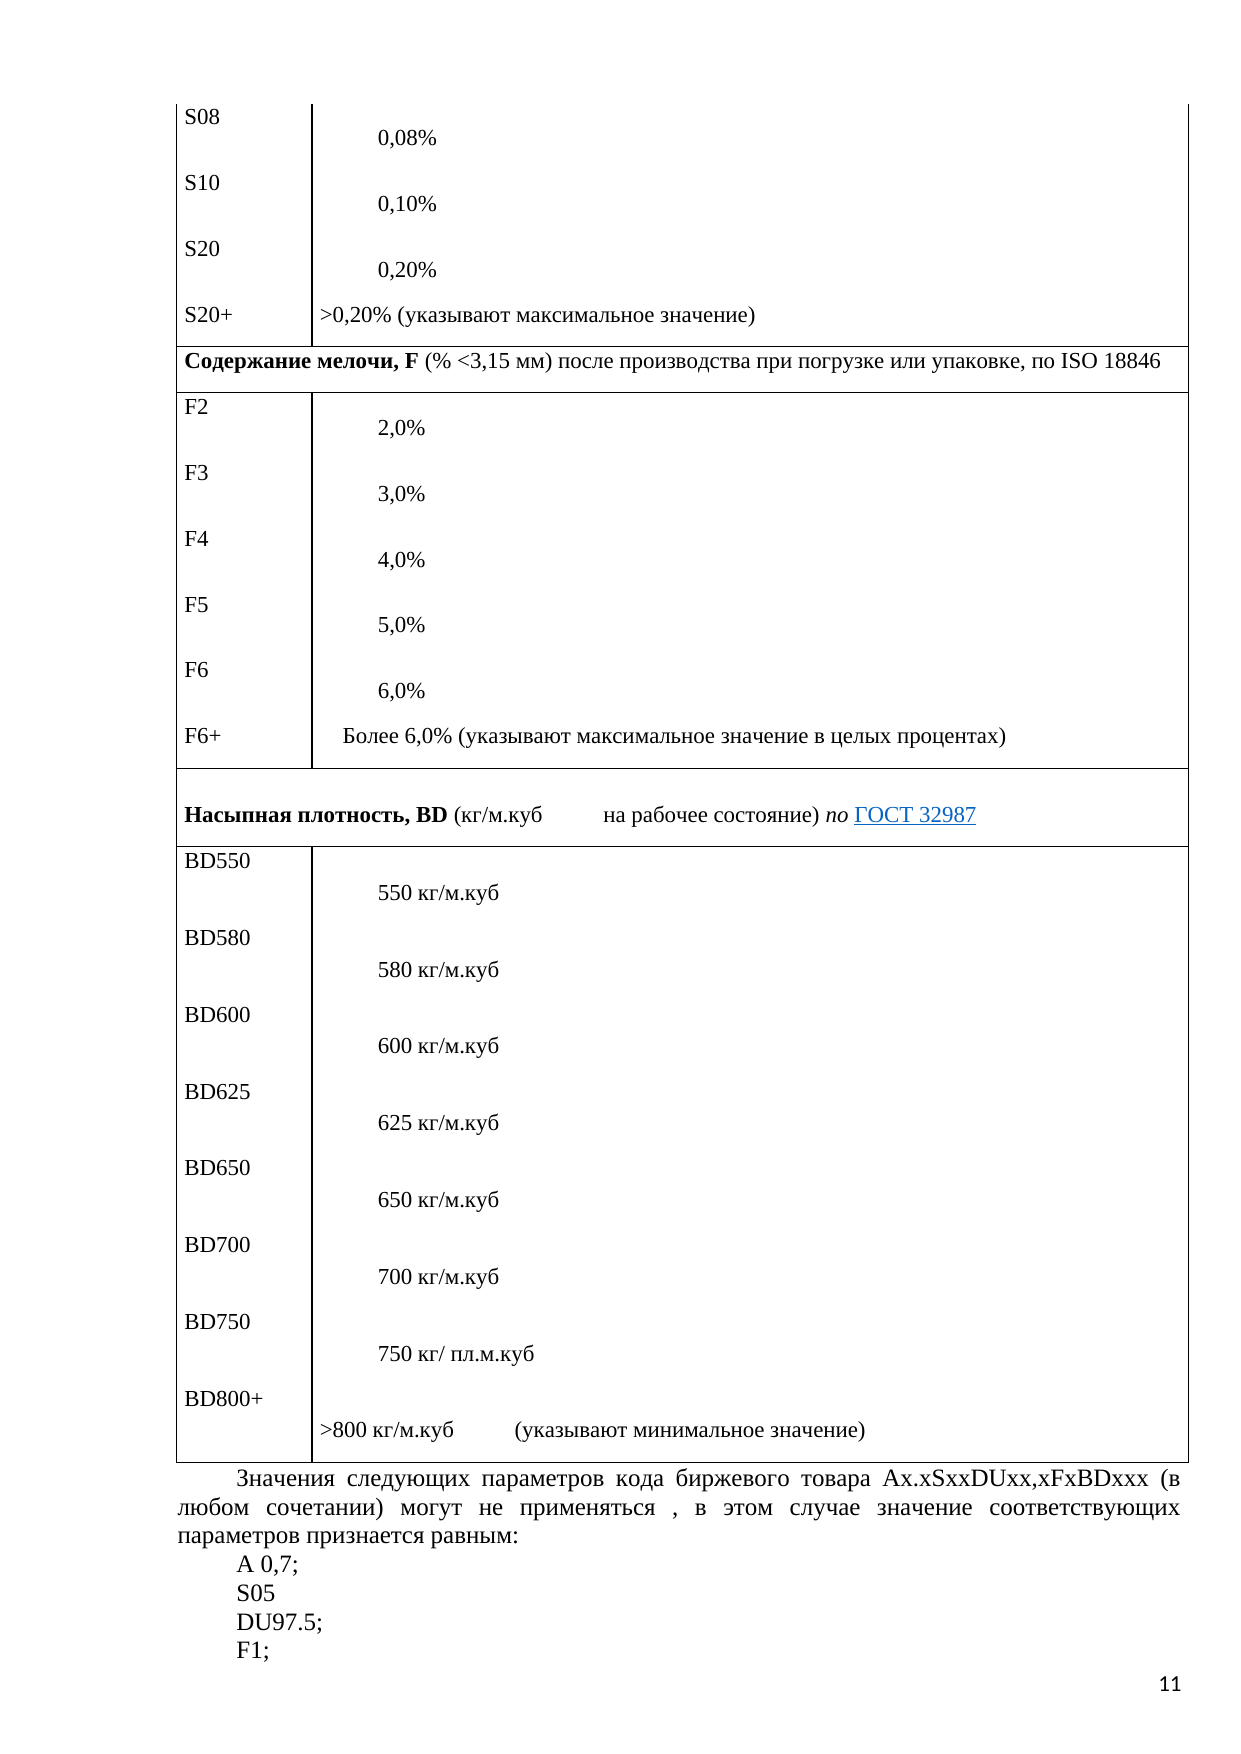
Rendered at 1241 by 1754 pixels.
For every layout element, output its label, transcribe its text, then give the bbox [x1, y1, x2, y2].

table_cell F6 [177, 657, 311, 722]
table_cell 0,10% [313, 169, 1188, 235]
table_cell 700 кг/м.куб [313, 1231, 1188, 1308]
table_cell 2,0% [313, 393, 1188, 459]
table_cell 6,0% [313, 657, 1188, 722]
table_cell S20 [177, 235, 311, 301]
table_cell BD550 [177, 847, 311, 924]
table_cell >800 кг/м.куб (указывают минимальное значение) [313, 1385, 1188, 1462]
text А 0,7; [177, 1549, 1181, 1578]
table_cell BD600 [177, 1001, 311, 1078]
text Значения следующих параметров кода биржевого товара Ax.xSxxDUxx,xFxBDxxx (в любом сочетании) могут не применяться , в этом случае значение соответствующих параметров признается равным: [177, 1463, 1181, 1549]
table_cell 3,0% [313, 459, 1188, 525]
table_cell F5 [177, 591, 311, 657]
table_cell Более 6,0% (указывают максимальное значение в целых процентах) [313, 723, 1188, 767]
table_cell 650 кг/м.куб [313, 1155, 1188, 1231]
table_cell S20+ [177, 301, 311, 346]
table_cell 4,0% [313, 525, 1188, 591]
table_cell >0,20% (указывают максимальное значение) [313, 301, 1188, 346]
table_cell Насыпная плотность, BD (кг/м.куб на рабочее состояние) по ГОСТ 32987 [177, 769, 1188, 846]
table_cell Содержание мелочи, F (% <3,15 мм) после производства при погрузке или упаковке, по ISO 18846 [177, 347, 1188, 392]
table_cell F4 [177, 525, 311, 591]
table_cell BD700 [177, 1231, 311, 1308]
table_cell 625 кг/м.куб [313, 1078, 1188, 1154]
text F1; [177, 1636, 1181, 1664]
table_cell 580 кг/м.куб [313, 924, 1188, 1001]
table_cell S08 [177, 104, 311, 169]
table_cell 550 кг/м.куб [313, 847, 1188, 924]
table_cell F2 [177, 393, 311, 459]
table_cell BD625 [177, 1078, 311, 1154]
table_cell BD750 [177, 1308, 311, 1385]
table_cell F6+ [177, 723, 311, 767]
text S05 [177, 1578, 1181, 1607]
table_cell BD800+ [177, 1385, 311, 1462]
text DU97.5; [177, 1607, 1181, 1636]
table_cell 0,20% [313, 235, 1188, 301]
table_cell 750 кг/ пл.м.куб [313, 1308, 1188, 1385]
table_cell 600 кг/м.куб [313, 1001, 1188, 1078]
table_cell F3 [177, 459, 311, 525]
table_cell BD580 [177, 924, 311, 1001]
table_cell 5,0% [313, 591, 1188, 657]
table_cell S10 [177, 169, 311, 235]
table_cell BD650 [177, 1155, 311, 1231]
table_cell 0,08% [313, 104, 1188, 169]
